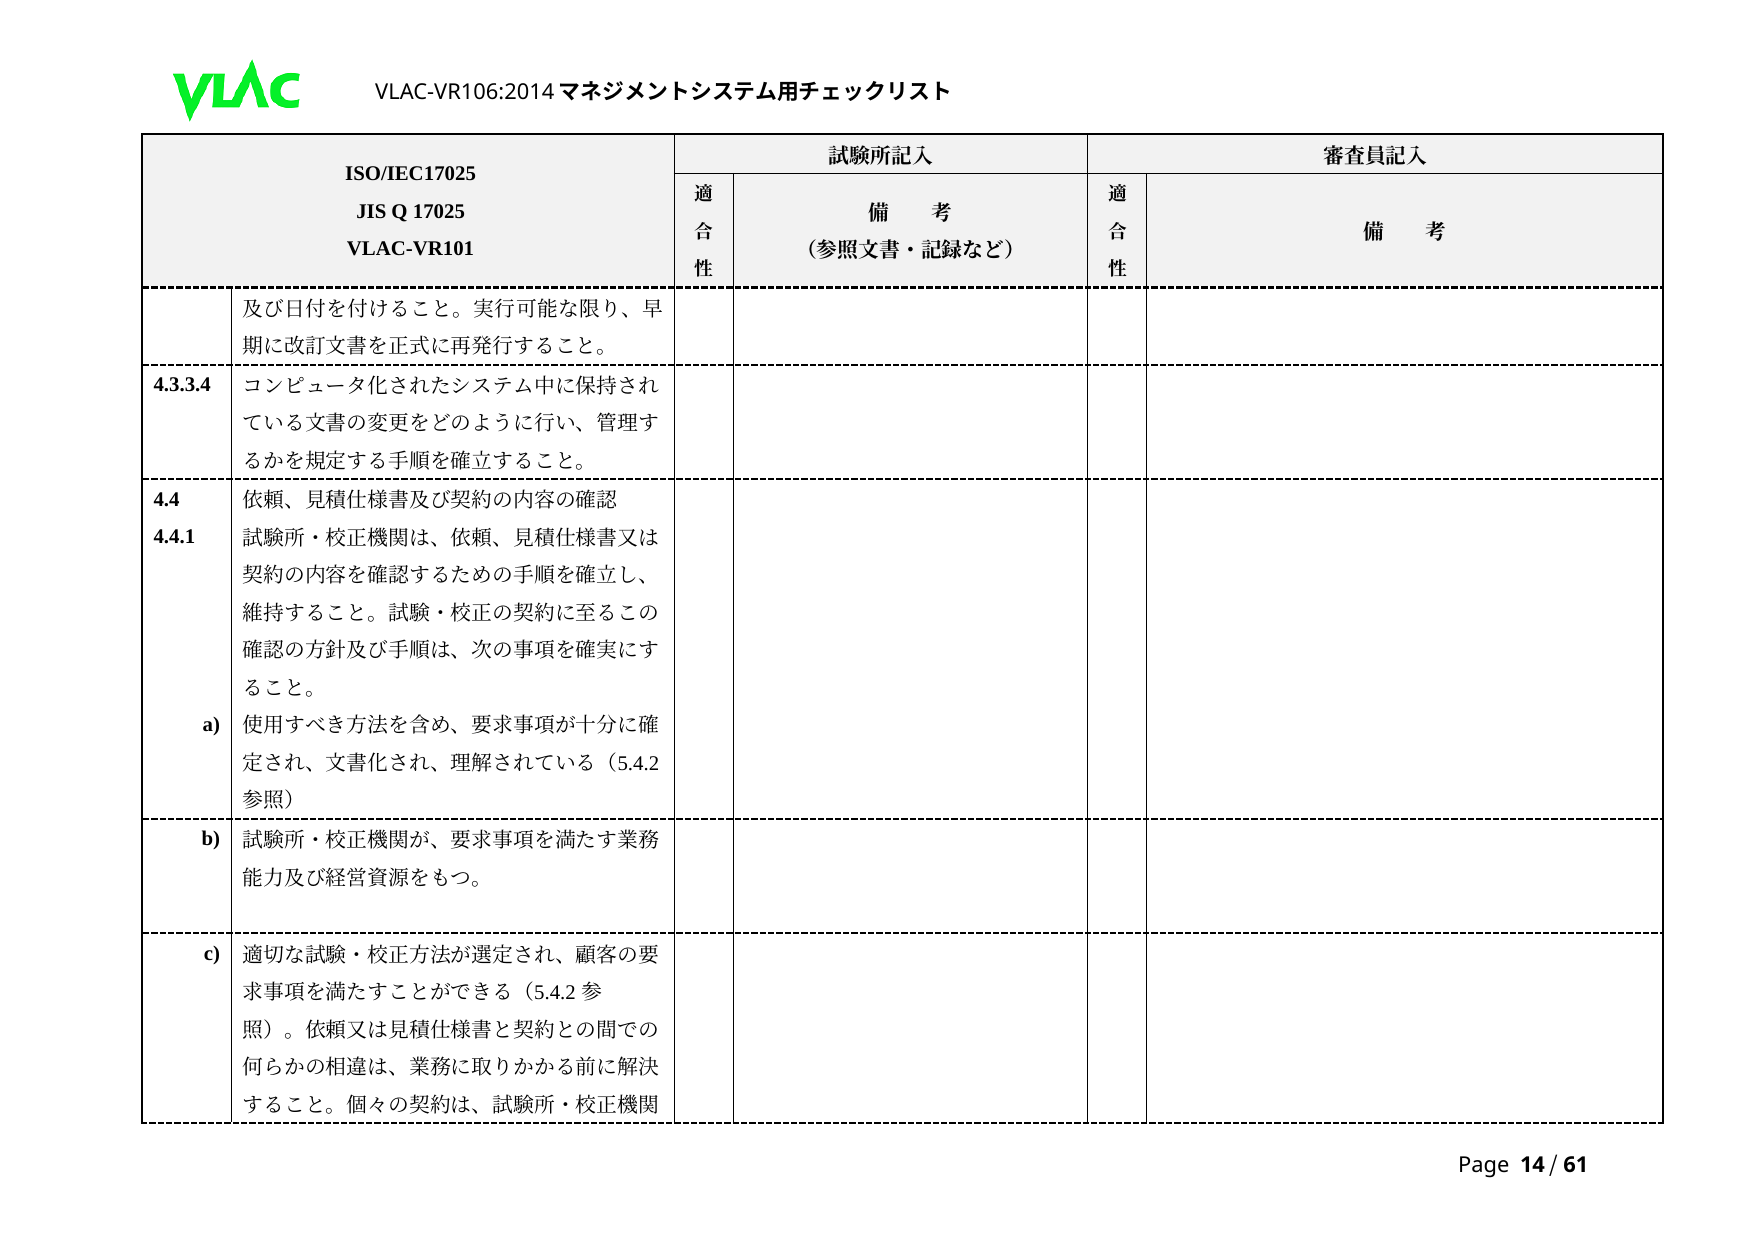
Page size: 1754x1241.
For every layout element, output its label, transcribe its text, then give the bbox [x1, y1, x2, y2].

table_cell [1088, 364, 1146, 478]
table_cell [1147, 932, 1662, 1122]
table_cell [1088, 818, 1146, 932]
table_header ISO/IEC17025 JIS Q 17025 VLAC-VR101 [143, 135, 674, 286]
table_header 試験所記入 [675, 135, 1087, 173]
table_cell 試験所・校正機関の文書管理システムが、文書の再発行までの期間に手書きによる文書の修正を認める場合には、そのような修正の手順及び権限を明確に規定すること。修正箇所は明りょう（瞭）に表示し、署名（initial）及び日付を付けること。実行可能な限り、早期に改訂文書を正式に再発行すること。 [232, 286, 674, 363]
table_cell [1088, 286, 1146, 363]
table_cell 試験所・校正機関が、要求事項を満たす業務能力及び経営資源をもつ。 [232, 818, 674, 932]
table_cell [734, 932, 1087, 1122]
table_cell 適合性 [675, 174, 733, 286]
table_cell 備 考 （参照文書・記録など） [734, 174, 1087, 286]
table_cell [1088, 932, 1146, 1122]
table_cell b) [143, 818, 231, 932]
table_cell 4.3.3.4 [143, 364, 231, 478]
table_cell [675, 286, 733, 363]
table_cell [1147, 818, 1662, 932]
table_cell [1147, 478, 1662, 818]
table_cell 4.4 4.4.1 a) [143, 478, 231, 818]
table_cell [675, 364, 733, 478]
table_cell 適切な試験・校正方法が選定され、顧客の要求事項を満たすことができる（5.4.2 参照）。依頼又は見積仕様書と契約との間での何らかの相違は、業務に取りかかる前に解決すること。個々の契約は、試験所・校正機関及び顧客の双方にとって受入れ可能にすること。 [232, 932, 674, 1122]
table_header 審査員記入 [1088, 135, 1662, 173]
table_cell [1088, 478, 1146, 818]
table_cell 適合性 [1088, 174, 1146, 286]
table_cell 依頼、見積仕様書及び契約の内容の確認 試験所・校正機関は、依頼、見積仕様書又は契約の内容を確認するための手順を確立し、維持すること。試験・校正の契約に至るこの確認の方針及び手順は、次の事項を確実にすること。 使用すべき方法を含め、要求事項が十分に確定され、文書化され、理解されている（5.4.2 参照） [232, 478, 674, 818]
table_cell コンピュータ化されたシステム中に保持されている文書の変更をどのように行い、管理するかを規定する手順を確立すること。 [232, 364, 674, 478]
table_cell [1147, 364, 1662, 478]
picture [172, 56, 305, 123]
table_cell 4.3.3.3 [143, 286, 231, 363]
table_cell [734, 818, 1087, 932]
table_cell [675, 478, 733, 818]
table_cell [675, 932, 733, 1122]
table_cell c) [143, 932, 231, 1122]
table_cell [734, 286, 1087, 363]
table_cell [675, 818, 733, 932]
table_cell [734, 364, 1087, 478]
table_cell 備 考 [1147, 174, 1662, 286]
table_cell [734, 478, 1087, 818]
table_cell [1147, 286, 1662, 363]
